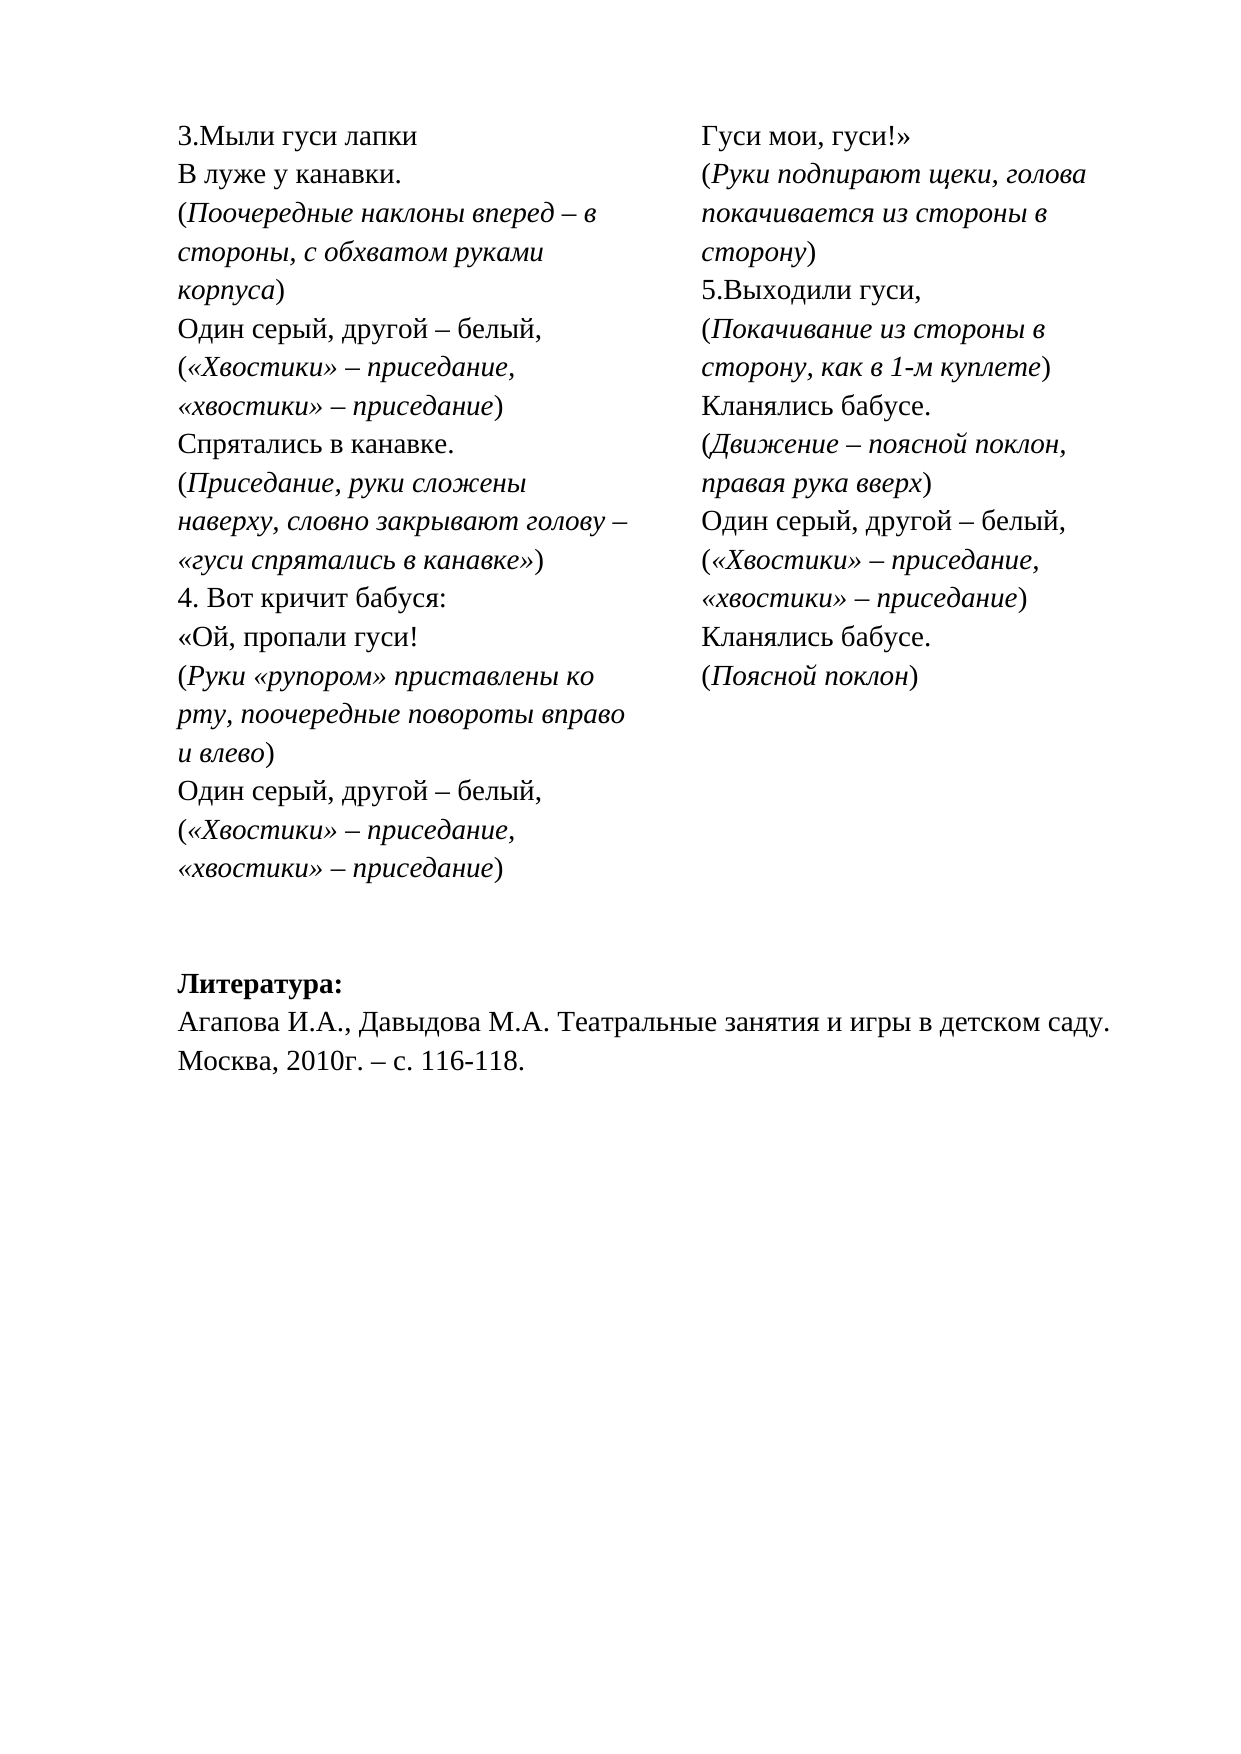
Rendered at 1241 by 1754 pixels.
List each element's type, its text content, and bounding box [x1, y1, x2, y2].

text Один серый, другой – белый, [177, 311, 627, 344]
text 4. Вот кричит бабуся: [177, 581, 627, 614]
text (Поочередные наклоны вперед – в стороны, с обхватом руками корпуса) [177, 195, 627, 306]
text Кланялись бабусе. [701, 388, 1152, 421]
text (Руки подпирают щеки, голова покачивается из стороны в сторону) [701, 157, 1152, 267]
text («Хвостики» – приседание, «хвостики» – приседание) [177, 812, 627, 884]
text 5.Выходили гуси, [701, 272, 1152, 306]
text Спрятались в канавке. [177, 426, 627, 460]
text («Хвостики» – приседание, «хвостики» – приседание) [701, 542, 1152, 614]
text Один серый, другой – белый, [177, 773, 627, 807]
text Гуси мои, гуси!» [701, 118, 1152, 152]
text Агапова И.А., Давыдова М.А. Театральные занятия и игры в детском саду. Москва, 2010г. – с. 116-118. [177, 1004, 1152, 1077]
text (Руки «рупором» приставлены ко рту, поочередные повороты вправо и влево) [177, 658, 627, 768]
text В луже у канавки. [177, 157, 627, 190]
text (Движение – поясной поклон, правая рука вверх) [701, 426, 1152, 498]
text («Хвостики» – приседание, «хвостики» – приседание) [177, 349, 627, 421]
text (Поясной поклон) [701, 658, 1152, 691]
text Один серый, другой – белый, [701, 503, 1152, 537]
text (Покачивание из стороны в сторону, как в 1-м куплете) [701, 311, 1152, 383]
text Кланялись бабусе. [701, 619, 1152, 653]
text Литература: [177, 966, 1152, 999]
text (Приседание, руки сложены наверху, словно закрывают голову – «гуси спрятались в канавке») [177, 465, 627, 576]
text «Ой, пропали гуси! [177, 619, 627, 653]
text 3.Мыли гуси лапки [177, 118, 627, 152]
